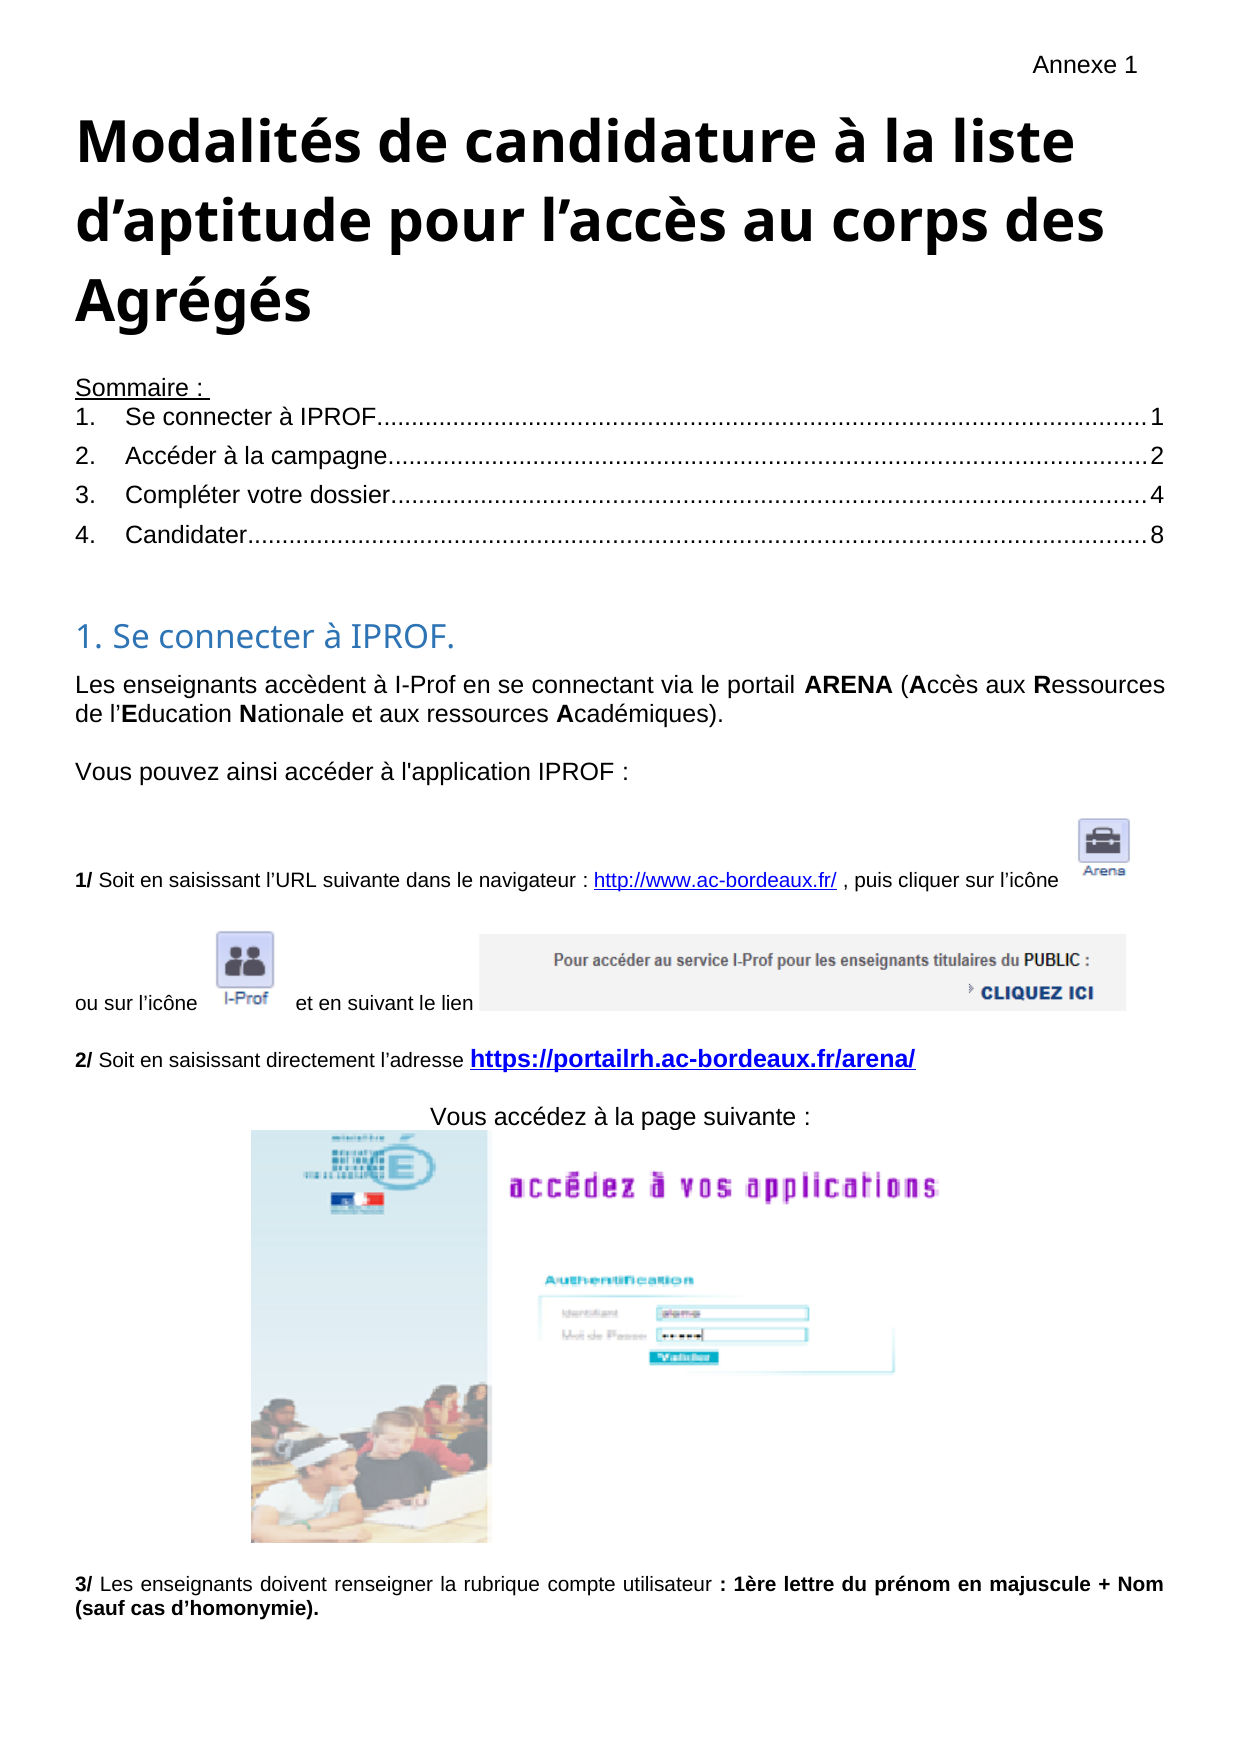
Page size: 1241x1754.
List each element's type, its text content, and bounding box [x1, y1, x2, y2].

picture [479, 934, 1127, 1011]
text Sommaire : [75, 373, 1165, 402]
text 4. Candidater 8 [75, 520, 1165, 548]
text 1. Se connecter à IPROF. 1 [75, 402, 1165, 431]
subtitle Se connecter à IPROF. [75, 613, 1165, 658]
subtitle 1/ Soit en saisissant l’URL suivante dans le navigateur : http://www.ac-bordeaux.fr/ , puis cliquer sur l’icône [75, 815, 1165, 892]
subtitle 3/ Les enseignants doivent renseigner la rubrique compte utilisateur : 1ère lettre du prénom en majuscule + Nom (sauf cas d’homonymie). [75, 1571, 1165, 1619]
picture [204, 921, 296, 1011]
subtitle 2/ Soit en saisissant directement l’adresse https://portailrh.ac-bordeaux.fr/arena/ [75, 1044, 1165, 1073]
picture [1064, 814, 1151, 888]
title Modalités de candidature à la liste d’aptitude pour l’accès au corps des Agrégés [75, 100, 1165, 338]
text Les enseignants accèdent à I-Prof en se connectant via le portail ARENA (Accès aux Ressources de l’Education Nationale et aux ressources Académiques). [75, 671, 1165, 728]
text Vous pouvez ainsi accéder à l'application IPROF : [75, 757, 1165, 786]
text 3. Compléter votre dossier. 4 [75, 481, 1165, 509]
picture [251, 1130, 989, 1543]
text 2. Accéder à la campagne. 2 [75, 441, 1165, 470]
